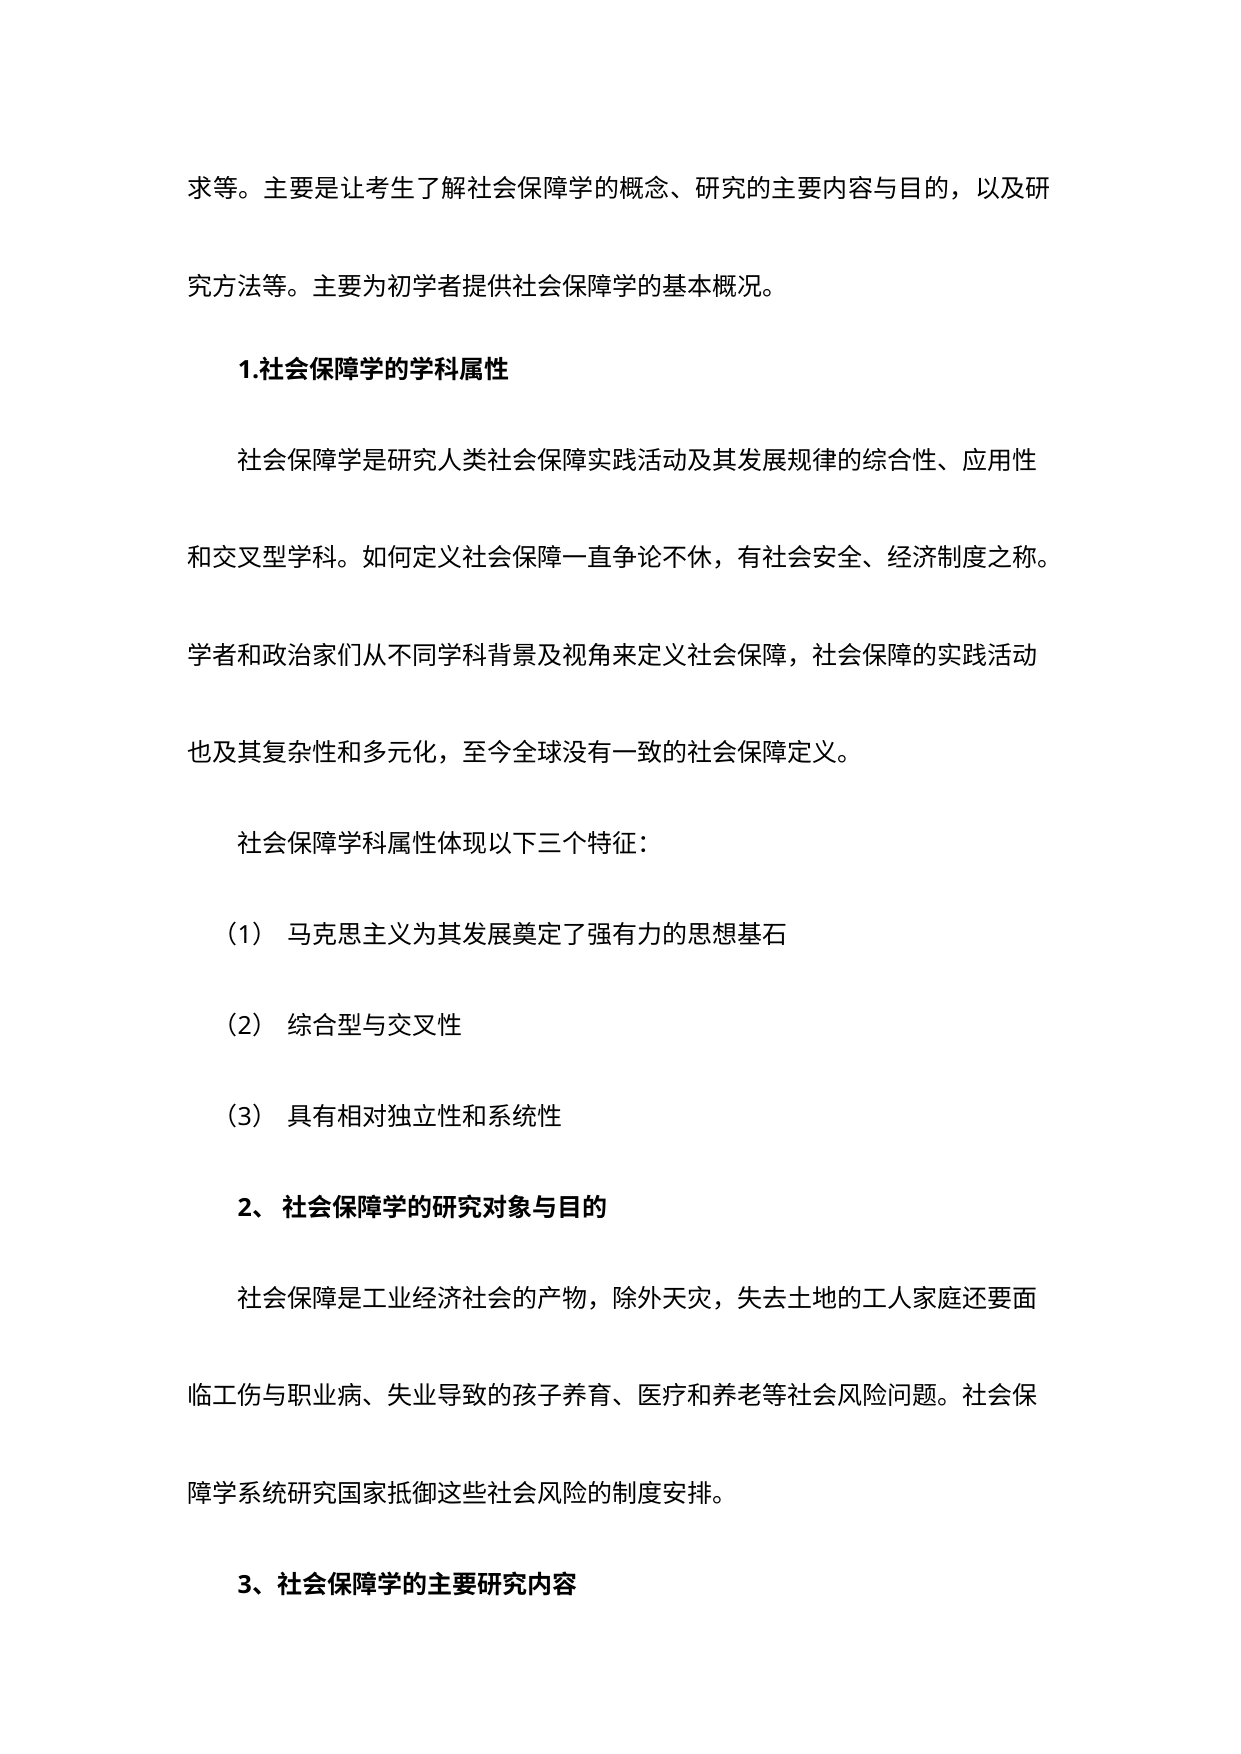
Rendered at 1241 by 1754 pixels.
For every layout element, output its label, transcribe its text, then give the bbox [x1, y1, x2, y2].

list 具有相对独立性和系统性 [212, 1082, 1053, 1147]
text 3、社会保障学的主要研究内容 [237, 1550, 1053, 1615]
text 社会保障学是研究人类社会保障实践活动及其发展规律的综合性、应用性和交叉型学科。如何定义社会保障一直争论不休，有社会安全、经济制度之称。学者和政治家们从不同学科背景及视角来定义社会保障，社会保障的实践活动也及其复杂性和多元化，至今全球没有一致的社会保障定义。 [187, 426, 1053, 783]
text 2、 社会保障学的研究对象与目的 [237, 1173, 1053, 1238]
list 综合型与交叉性 [212, 991, 1053, 1056]
text 社会保障是工业经济社会的产物，除外天灾，失去土地的工人家庭还要面临工伤与职业病、失业导致的孩子养育、医疗和养老等社会风险问题。社会保障学系统研究国家抵御这些社会风险的制度安排。 [187, 1264, 1053, 1524]
list 马克思主义为其发展奠定了强有力的思想基石 [212, 900, 1053, 965]
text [187, 154, 1053, 317]
text 社会保障学科属性体现以下三个特征： [187, 809, 1053, 874]
text 1.社会保障学的学科属性 [187, 335, 1053, 400]
